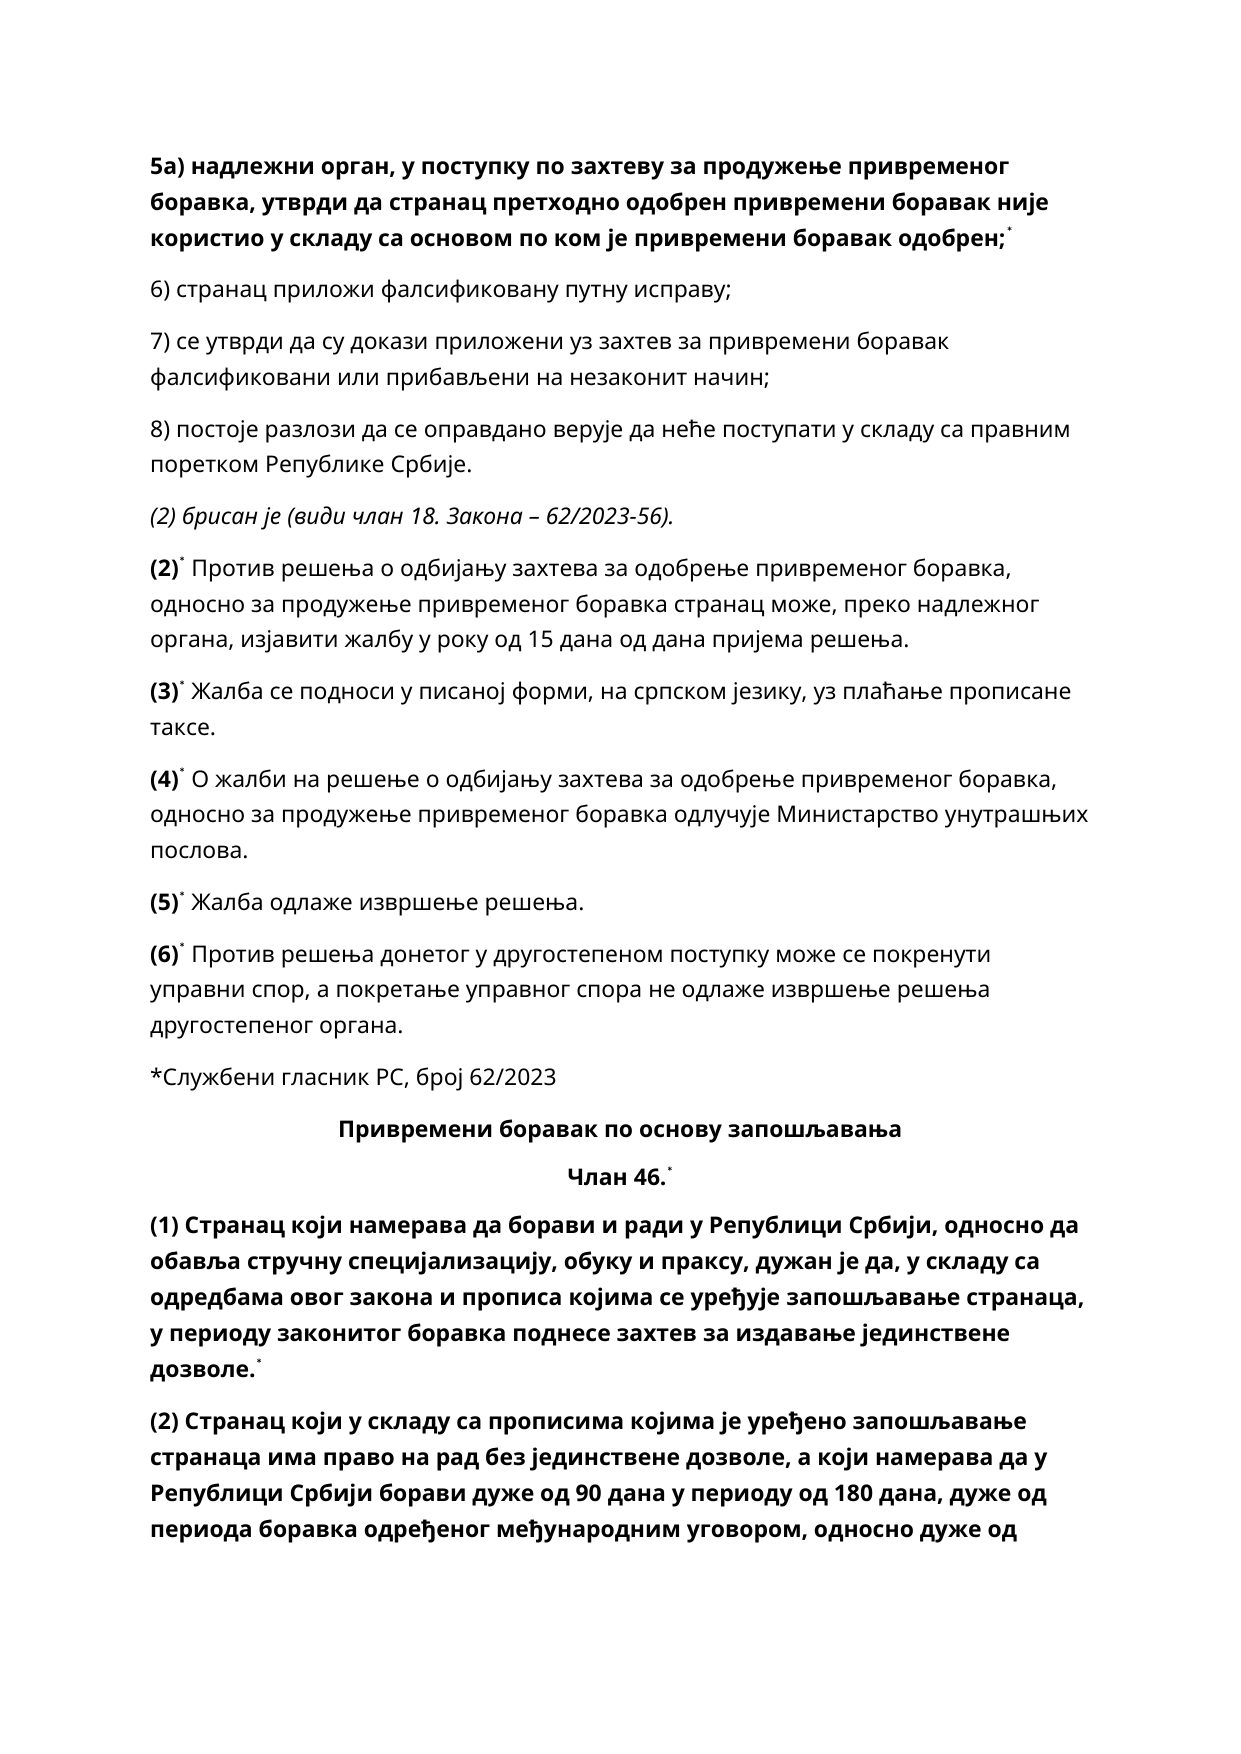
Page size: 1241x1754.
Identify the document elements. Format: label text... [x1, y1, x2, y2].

text Члан 46.* [150, 1161, 1090, 1192]
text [150, 1405, 1090, 1544]
text 7) се утврди да су докази приложени уз захтев за привремени боравак фалсификовани или прибављени на незаконит начин; [150, 325, 1090, 392]
text 5а) надлежни орган, у поступку по захтеву за продужење привременог боравка, утврди да странац претходнo одобрен привремени боравак није користио у складу са основом по ком је привремени боравак одобрен;* [150, 150, 1090, 253]
text 8) постоје разлози да се оправдано верује да неће поступати у складу са правним поретком Републике Србије. [150, 412, 1090, 480]
text 6) странац приложи фалсификовану путну исправу; [150, 273, 1090, 305]
text (2)* Против решења о одбијању захтева за одобрење привременог боравка, односно за продужење привременог боравка странац може, преко надлежног органа, изјавити жалбу у року од 15 дана од дана пријема решења. [150, 552, 1090, 655]
text (2) брисан је (види члан 18. Закона – 62/2023-56). [150, 500, 1090, 531]
text *Службени гласник РС, број 62/2023 [150, 1061, 1090, 1092]
text Привремени боравак по основу запошљавања [150, 1112, 1090, 1144]
text (6)* Против решења донетог у другостепеном поступку може се покренути управни спор, а покретање управног спора не одлаже извршење решења другостепеног органа. [150, 937, 1090, 1041]
text (5)* Жалба одлаже извршење решења. [150, 886, 1090, 917]
text (1) Странац који намерава да борави и ради у Републици Србији, односно да обавља стручну специјализацију, обуку и праксу, дужан је да, у складу са одредбама овог закона и прописа којима се уређује запошљавање странаца, у периоду законитог боравка поднесе захтев за издавање јединствене дозволе.* [150, 1209, 1090, 1384]
text (3)* Жалба се подноси у писаној форми, на српском језику, уз плаћање прописане таксе. [150, 675, 1090, 742]
text (4)* О жалби на решење о одбијању захтева за одобрење привременог боравка, односно за продужење привременог боравка одлучује Министарство унутрашњих послова. [150, 762, 1090, 866]
